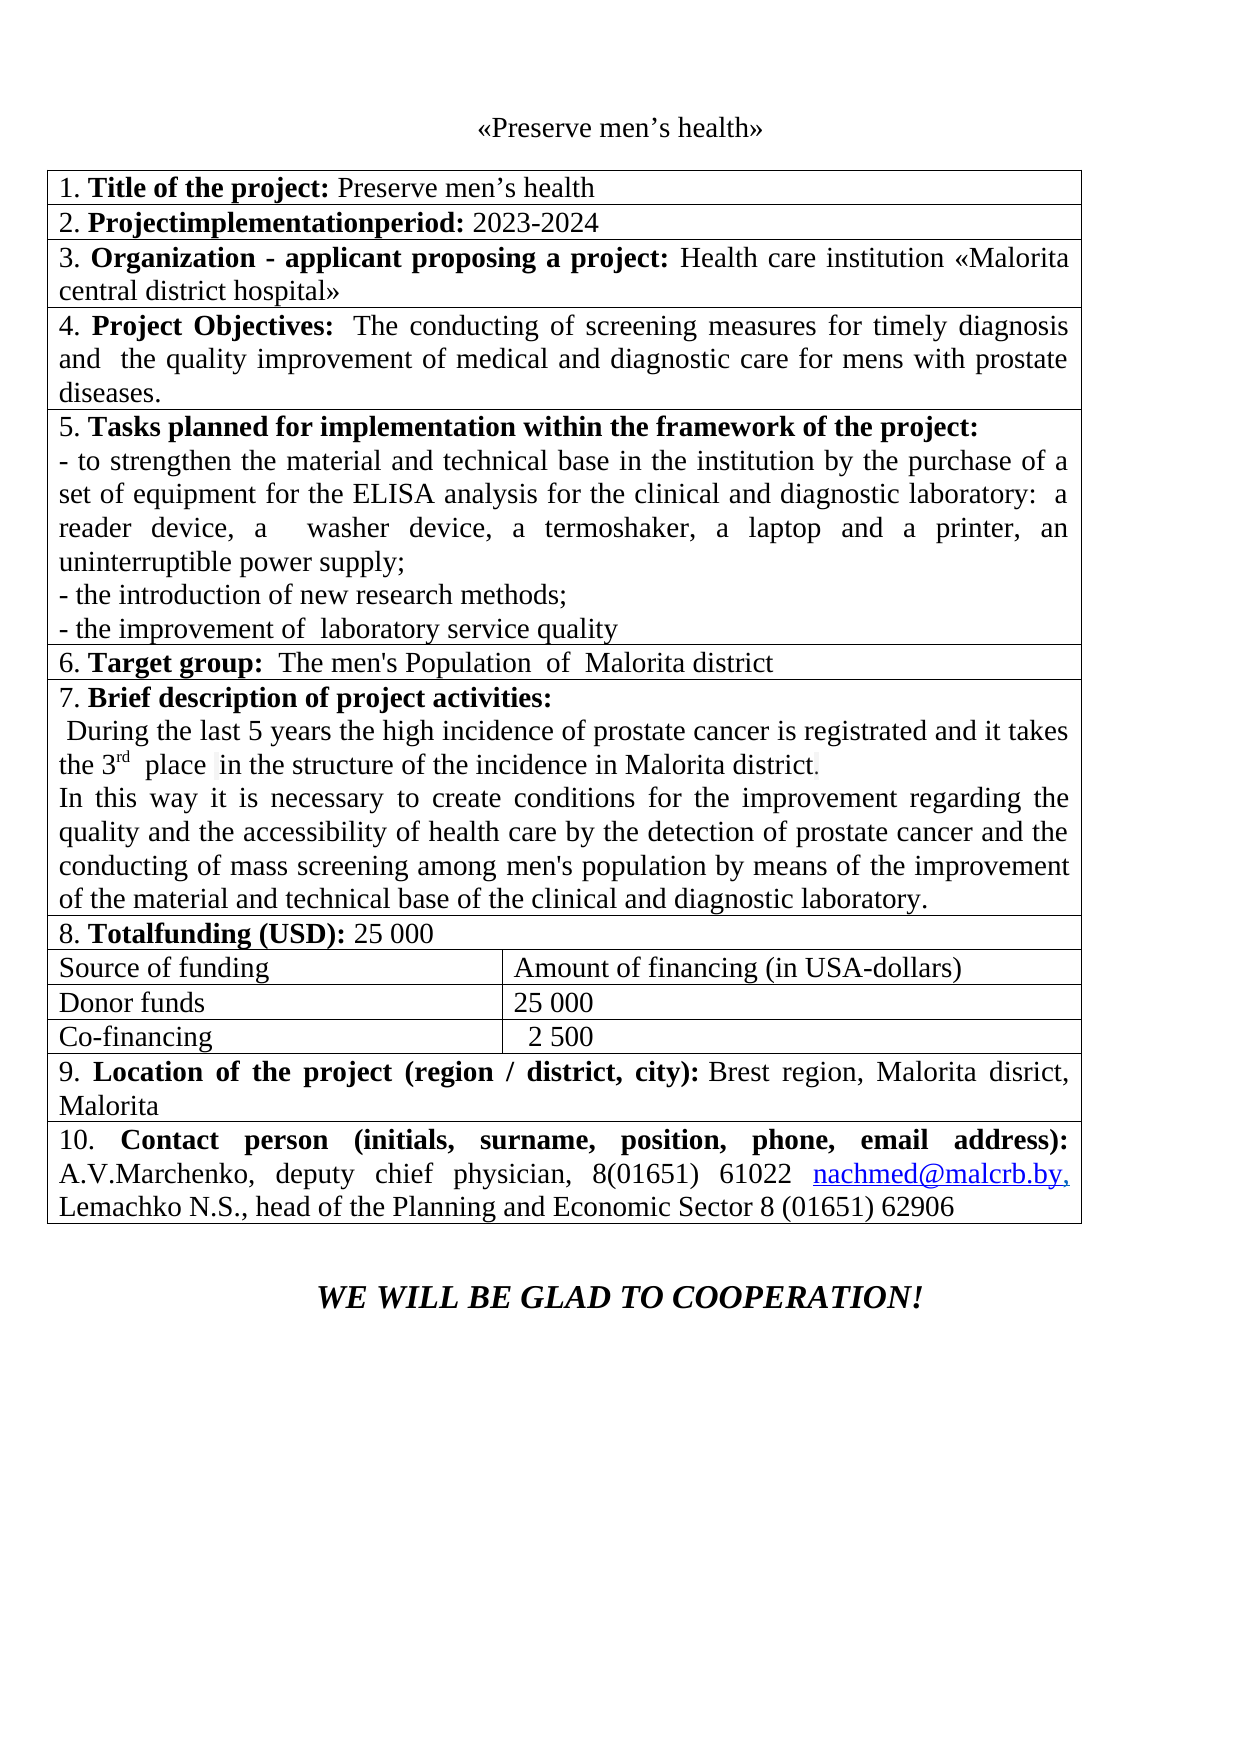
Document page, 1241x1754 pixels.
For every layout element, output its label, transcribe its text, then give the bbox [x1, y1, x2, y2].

table_cell 10. Contact person (initials, surname, position, phone, email address): А.V.Marchenko, deputy chief physician, 8(01651) 61022 nachmed@malcrb.by, Lemachko N.S., head of the Planning and Economic Sector 8 (01651) 62906 [48, 1122, 1081, 1223]
table_cell Сo-financing [48, 1020, 502, 1053]
table_cell 2. Projectimplementationperiod: 2023-2024 [48, 205, 1081, 239]
table_cell 25 000 [503, 985, 1081, 1018]
table_cell 7. Brief description of project activities: During the last 5 years the high incidence of prostate cancer is registrated and it takes the 3rd place in the structure of the incidence in Malorita district. In this way it is necessary to create conditions for the improvement regarding the quality and the accessibility of health care by the detection of prostate cancer and the conducting of mass screening among men's population by means of the improvement of the material and technical base of the clinical and diagnostic laboratory. [48, 680, 1081, 915]
table_cell 8. Totalfunding (USD): 25 000 [48, 916, 1081, 949]
table_cell 5. Tasks planned for implementation within the framework of the project: - to strengthen the material and technical base in the institution by the purchase of a set of equipment for the ELISA analysis for the clinical and diagnostic laboratory: a reader device, a washer device, a termoshaker, a laptop and a printer, an uninterruptible power supply; - the introduction of new research methods; - the improvement of laboratory service quality [48, 410, 1081, 644]
table_header 1. Title of the project: Preserve men’s health [48, 171, 1081, 204]
table_cell Donor funds [48, 985, 502, 1018]
table_cell 3. Organization - applicant proposing a project: Health care institution «Malorita central district hospital» [48, 240, 1081, 307]
table_cell 2 500 [503, 1020, 1081, 1053]
table_cell 9. Location of the project (region / district, city): Brest region, Malorita disrict, Malorita [48, 1054, 1081, 1121]
table_cell 4. Project Objectives: The conducting of screening measures for timely diagnosis and the quality improvement of medical and diagnostic care for mens with prostate diseases. [48, 308, 1081, 408]
text «Preserve men’s health» [118, 110, 1122, 144]
table_cell Source of funding [48, 950, 502, 984]
table_cell 6. Target group: The men's Population of Malorita district [48, 645, 1081, 679]
table_cell Аmount of financing (in USA-dollars) [503, 950, 1081, 984]
text WE WILL BE GLAD TO COOPERATION! [118, 1277, 1122, 1315]
